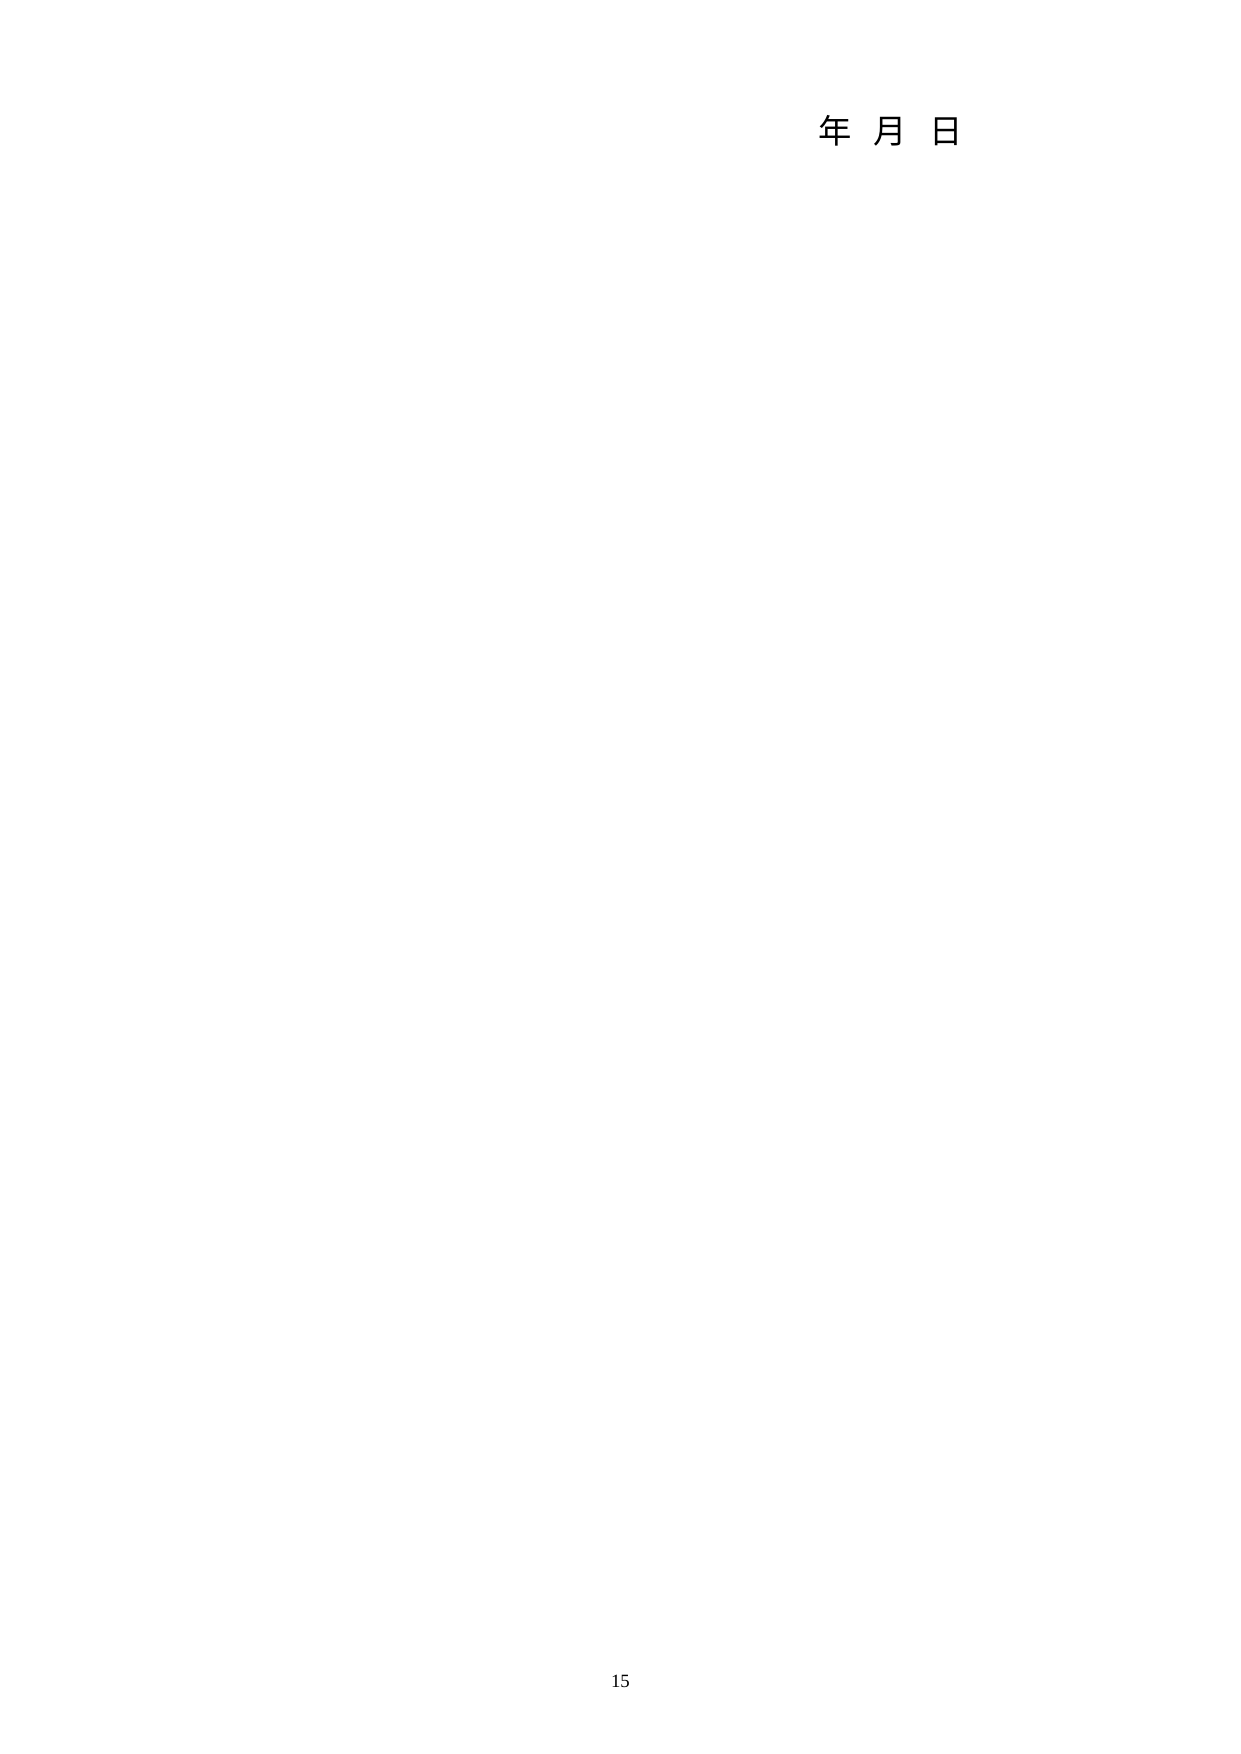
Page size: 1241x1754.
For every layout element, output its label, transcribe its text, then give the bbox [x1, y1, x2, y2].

text 年 月 日 [118, 97, 1122, 162]
